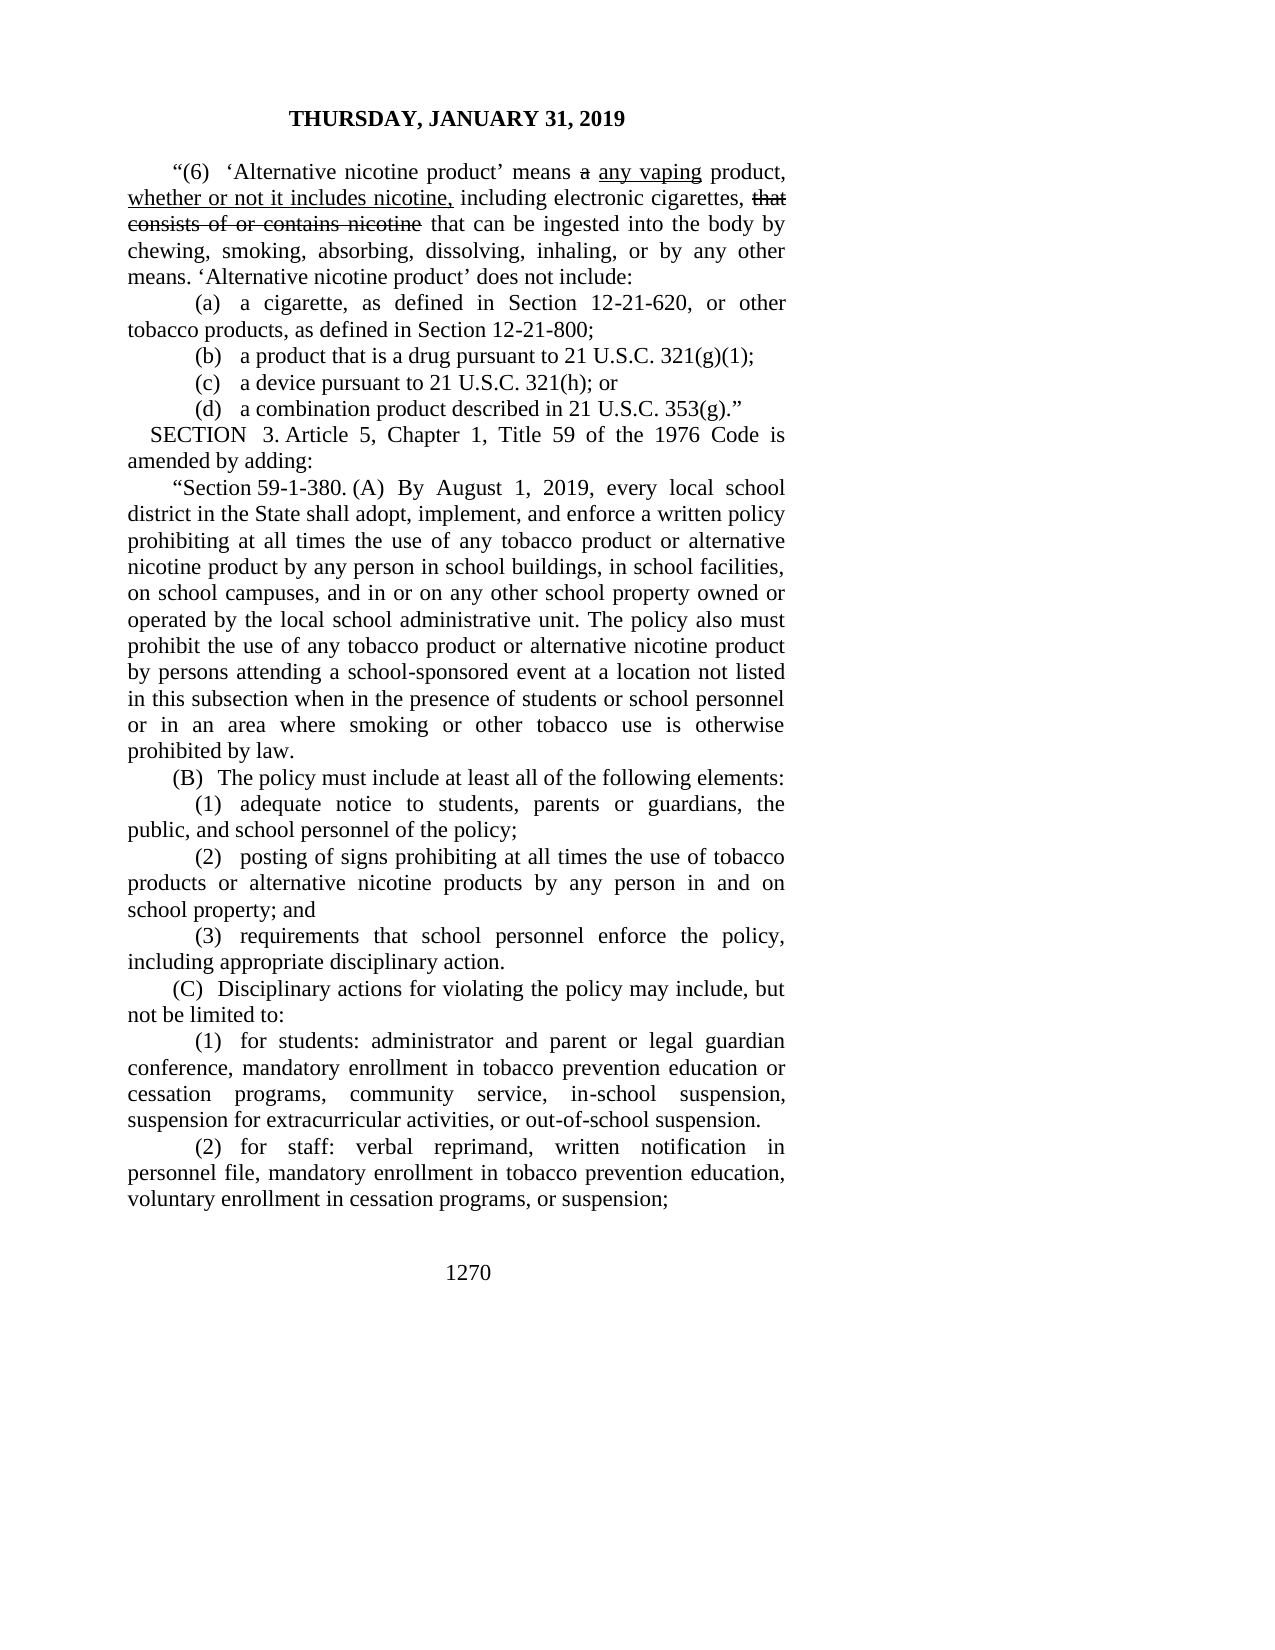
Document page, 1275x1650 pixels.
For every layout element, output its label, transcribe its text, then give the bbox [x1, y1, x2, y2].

text (2) posting of signs prohibiting at all times the use of tobacco products or alternative nicotine products by any person in and on school property; and [127, 843, 786, 922]
text “(6) ‘Alternative nicotine product’ means a any vaping product, whether or not it includes nicotine, including electronic cigarettes, that consists of or contains nicotine that can be ingested into the body by chewing, smoking, absorbing, dissolving, inhaling, or by any other means. ‘Alternative nicotine product’ does not include: [127, 158, 786, 289]
text (1) adequate notice to students, parents or guardians, the public, and school personnel of the policy; [127, 790, 786, 843]
text (C) Disciplinary actions for violating the policy may include, but not be limited to: [127, 975, 786, 1027]
text (c) a device pursuant to 21 U.S.C. 321(h); or [127, 368, 786, 395]
text (2) for staff: verbal reprimand, written notification in personnel file, mandatory enrollment in tobacco prevention education, voluntary enrollment in cessation programs, or suspension; [127, 1133, 786, 1212]
text “Section 59-1-380. (A) By August 1, 2019, every local school district in the State shall adopt, implement, and enforce a written policy prohibiting at all times the use of any tobacco product or alternative nicotine product by any person in school buildings, in school facilities, on school campuses, and in or on any other school property owned or operated by the local school administrative unit. The policy also must prohibit the use of any tobacco product or alternative nicotine product by persons attending a school-sponsored event at a location not listed in this subsection when in the presence of students or school personnel or in an area where smoking or other tobacco use is otherwise prohibited by law. [127, 474, 786, 764]
text (B) The policy must include at least all of the following elements: [127, 764, 786, 790]
text (a) a cigarette, as defined in Section 12-21-620, or other tobacco products, as defined in Section 12-21-800; [127, 289, 786, 342]
text SECTION 3. Article 5, Chapter 1, Title 59 of the 1976 Code is amended by adding: [127, 421, 786, 474]
text (3) requirements that school personnel enforce the policy, including appropriate disciplinary action. [127, 922, 786, 975]
text (d) a combination product described in 21 U.S.C. 353(g).” [127, 395, 786, 421]
text (b) a product that is a drug pursuant to 21 U.S.C. 321(g)(1); [127, 342, 786, 368]
text (1) for students: administrator and parent or legal guardian conference, mandatory enrollment in tobacco prevention education or cessation programs, community service, in-school suspension, suspension for extracurricular activities, or out-of-school suspension. [127, 1027, 786, 1133]
